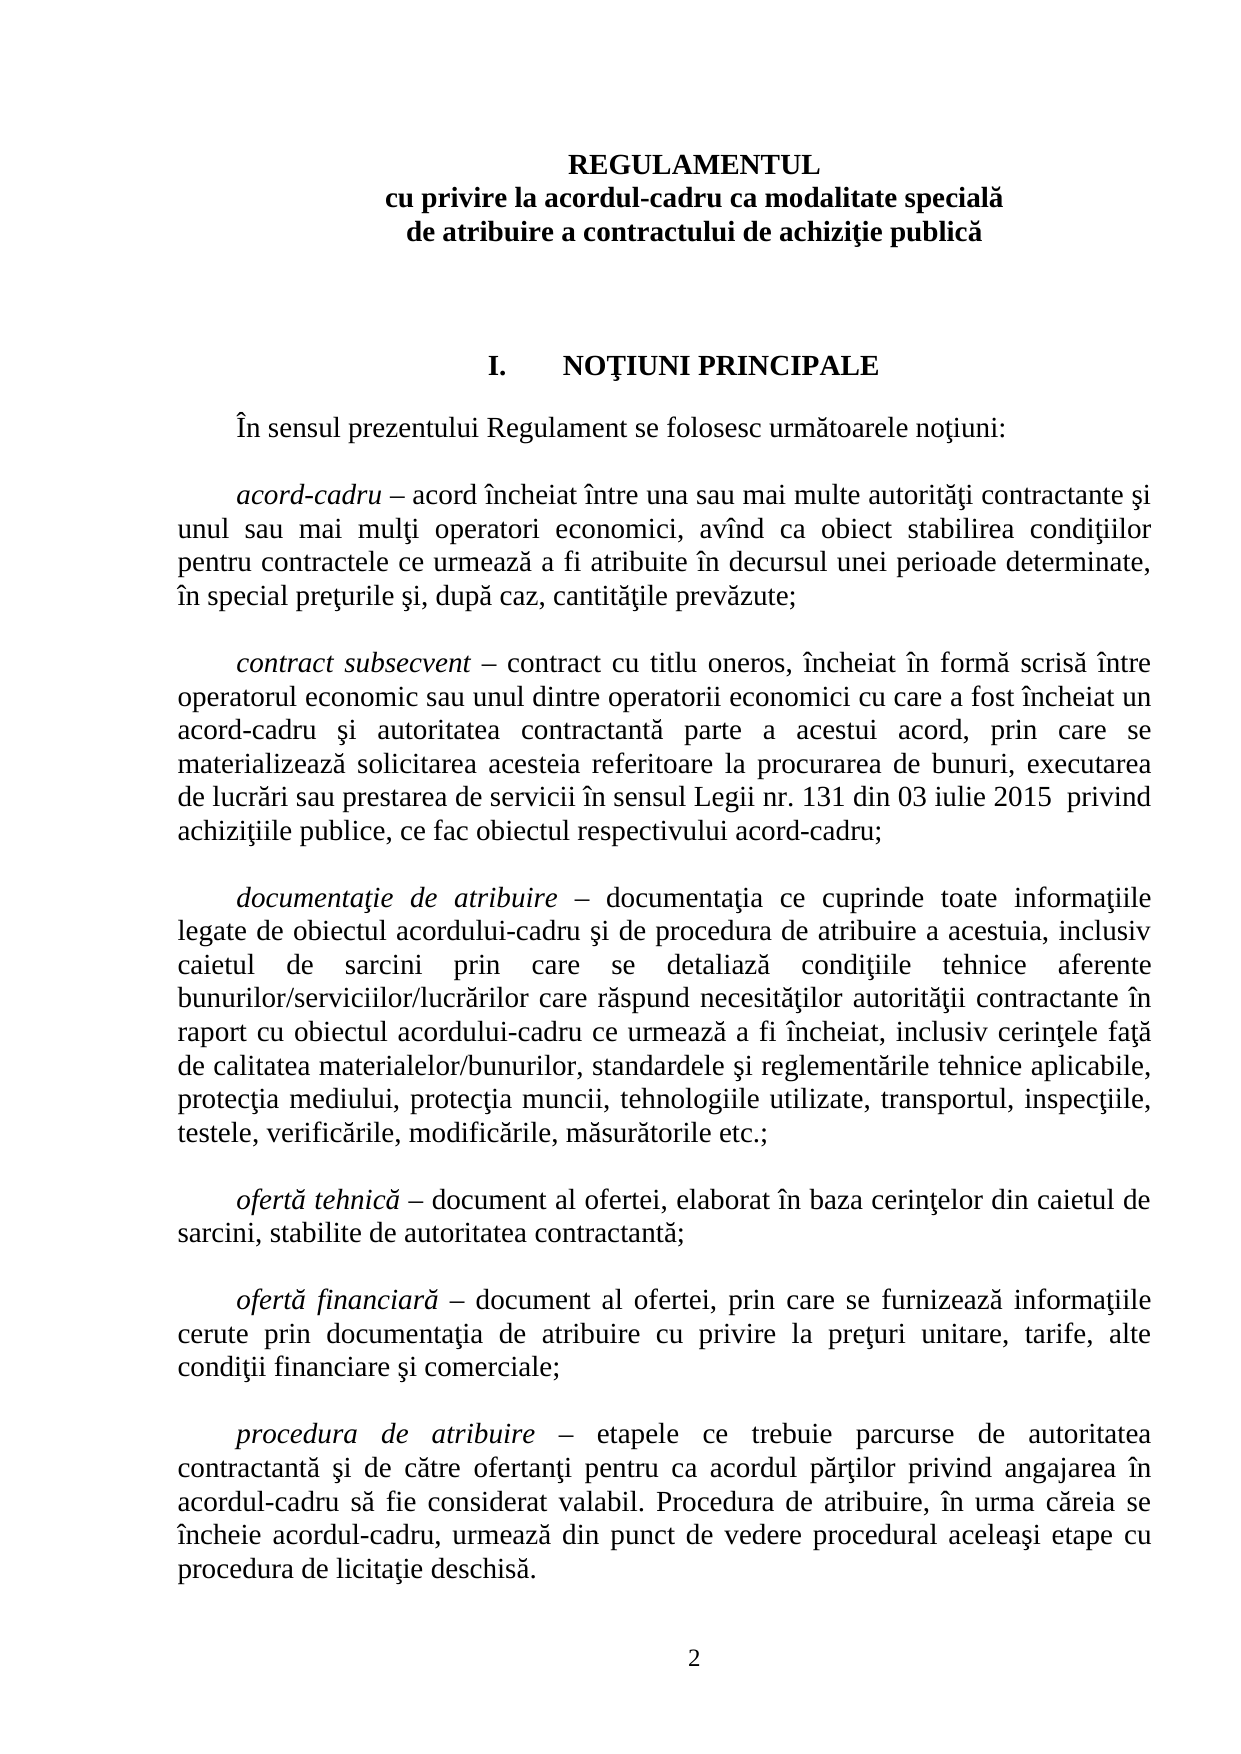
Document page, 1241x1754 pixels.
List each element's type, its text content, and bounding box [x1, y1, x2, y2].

subtitle contract subsecvent – contract cu titlu oneros, încheiat în formă scrisă între operatorul economic sau unul dintre operatorii economici cu care a fost încheiat un acord-cadru şi autoritatea contractantă parte a acestui acord, prin care se materializează solicitarea acesteia referitoare la procurarea de bunuri, executarea de lucrări sau prestarea de servicii în sensul Legii nr. 131 din 03 iulie 2015 privind achiziţiile publice, ce fac obiectul respectivului acord-cadru; [177, 645, 1152, 846]
subtitle documentaţie de atribuire – documentaţia ce cuprinde toate informaţiile legate de obiectul acordului-cadru şi de procedura de atribuire a acestuia, inclusiv caietul de sarcini prin care se detaliază condiţiile tehnice aferente bunurilor/serviciilor/lucrărilor care răspund necesităţilor autorităţii contractante în raport cu obiectul acordului-cadru ce urmează a fi încheiat, inclusiv cerinţele faţă de calitatea materialelor/bunurilor, standardele şi reglementările tehnice aplicabile, protecţia mediului, protecţia muncii, tehnologiile utilizate, transportul, inspecţiile, testele, verificările, modificările, măsurătorile etc.; [177, 880, 1152, 1148]
subtitle ofertă financiară – document al ofertei, prin care se furnizează informaţiile cerute prin documentaţia de atribuire cu privire la preţuri unitare, tarife, alte condiţii financiare şi comerciale; [177, 1282, 1152, 1383]
subtitle NOŢIUNI PRINCIPALE [215, 348, 1152, 382]
subtitle ofertă tehnică – document al ofertei, elaborat în baza cerinţelor din caietul de sarcini, stabilite de autoritatea contractantă; [177, 1182, 1152, 1249]
subtitle acord-cadru – acord încheiat între una sau mai multe autorităţi contractante şi unul sau mai mulţi operatori economici, avînd ca obiect stabilirea condiţiilor pentru contractele ce urmează a fi atribuite în decursul unei perioade determinate, în special preţurile şi, după caz, cantităţile prevăzute; [177, 477, 1152, 612]
subtitle procedura de atribuire – etapele ce trebuie parcurse de autoritatea contractantă şi de către ofertanţi pentru ca acordul părţilor privind angajarea în acordul-cadru să fie considerat valabil. Procedura de atribuire, în urma căreia se încheie acordul-cadru, urmează din punct de vedere procedural aceleaşi etape cu procedura de licitaţie deschisă. [177, 1417, 1152, 1584]
subtitle În sensul prezentului Regulament se folosesc următoarele noţiuni: [177, 410, 1152, 444]
text cu privire la acordul-cadru ca modalitate specială [177, 180, 1152, 214]
text REGULAMENTUL [177, 147, 1152, 180]
text de atribuire a contractului de achiziţie publică [177, 214, 1152, 247]
